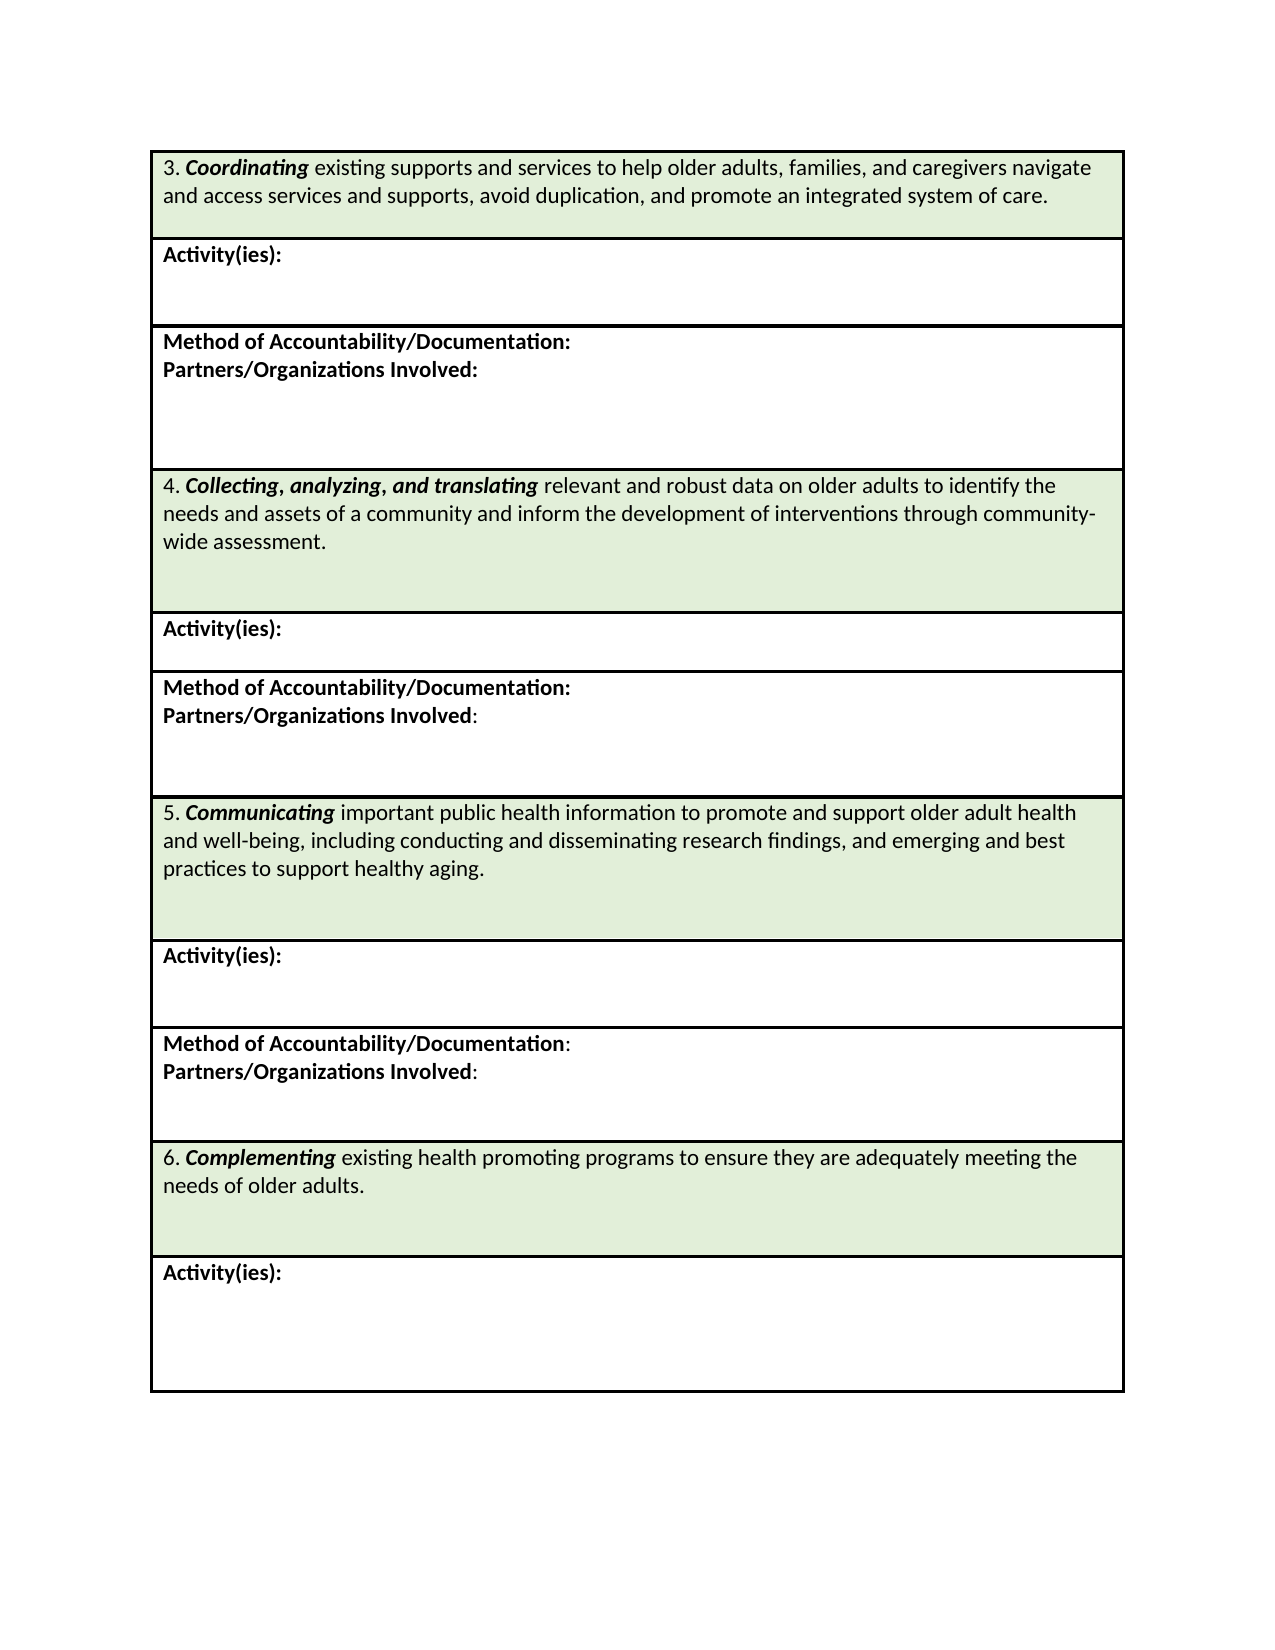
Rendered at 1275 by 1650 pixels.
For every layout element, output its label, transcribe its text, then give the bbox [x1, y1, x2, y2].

table_cell 4. Collecting, analyzing, and translating relevant and robust data on older adults to identify the needs and assets of a community and inform the development of interventions through community-wide assessment. [153, 471, 1122, 611]
table_cell Activity(ies): [153, 1258, 1122, 1390]
table_cell Activity(ies): [153, 240, 1122, 324]
table_cell 5. Communicating important public health information to promote and support older adult health and well-being, including conducting and disseminating research findings, and emerging and best practices to support healthy aging. [153, 799, 1122, 938]
table_cell Method of Accountability/Documentation: Partners/Organizations Involved: [153, 1029, 1122, 1140]
table_cell Method of Accountability/Documentation: Partners/Organizations Involved: [153, 328, 1122, 468]
table_cell 6. Complementing existing health promoting programs to ensure they are adequately meeting the needs of older adults. [153, 1143, 1122, 1255]
table_cell Method of Accountability/Documentation: Partners/Organizations Involved: [153, 673, 1122, 795]
table_cell Activity(ies): [153, 614, 1122, 670]
table_cell Activity(ies): [153, 942, 1122, 1026]
table_cell 3. Coordinating existing supports and services to help older adults, families, and caregivers navigate and access services and supports, avoid duplication, and promote an integrated system of care. [153, 153, 1122, 237]
